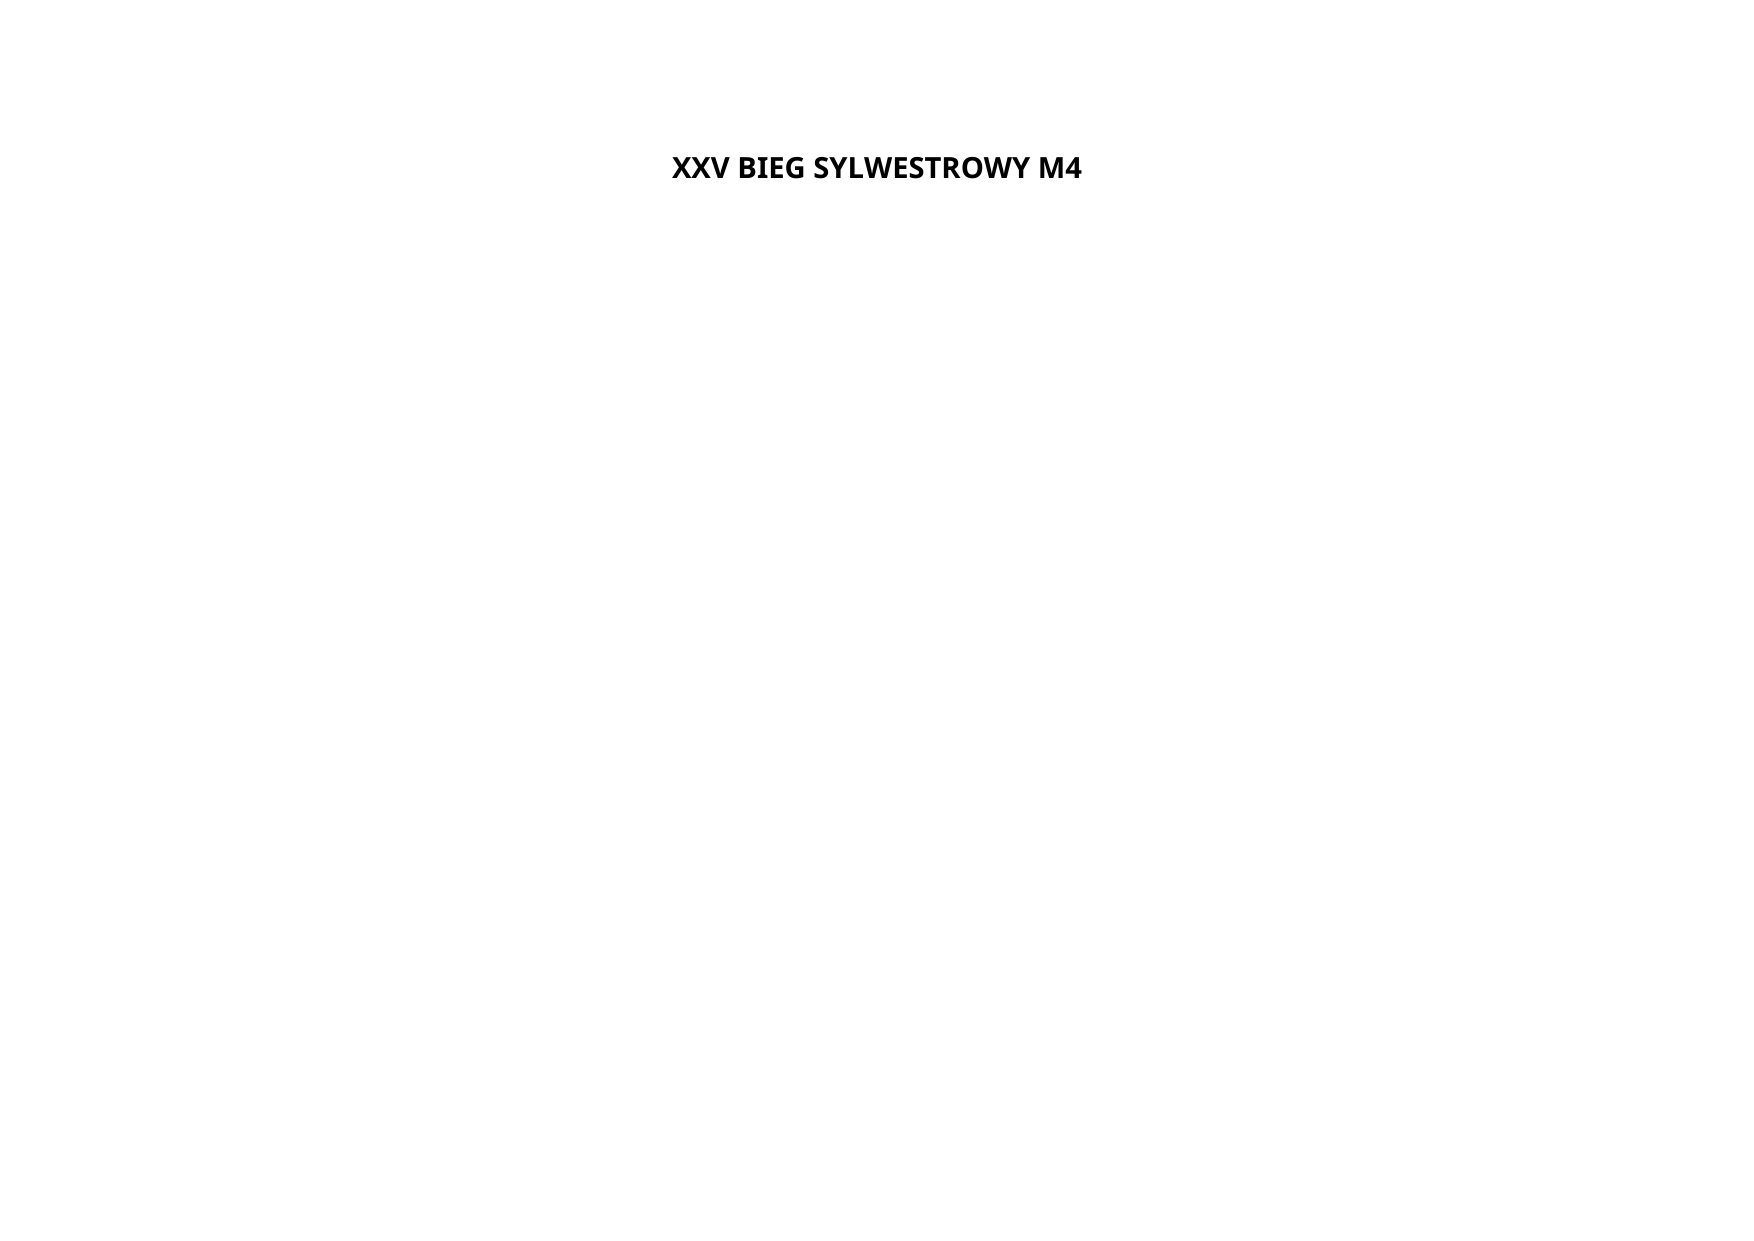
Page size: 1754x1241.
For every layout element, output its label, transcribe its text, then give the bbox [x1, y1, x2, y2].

text XXV BIEG SYLWESTROWY M4 [148, 148, 1606, 187]
